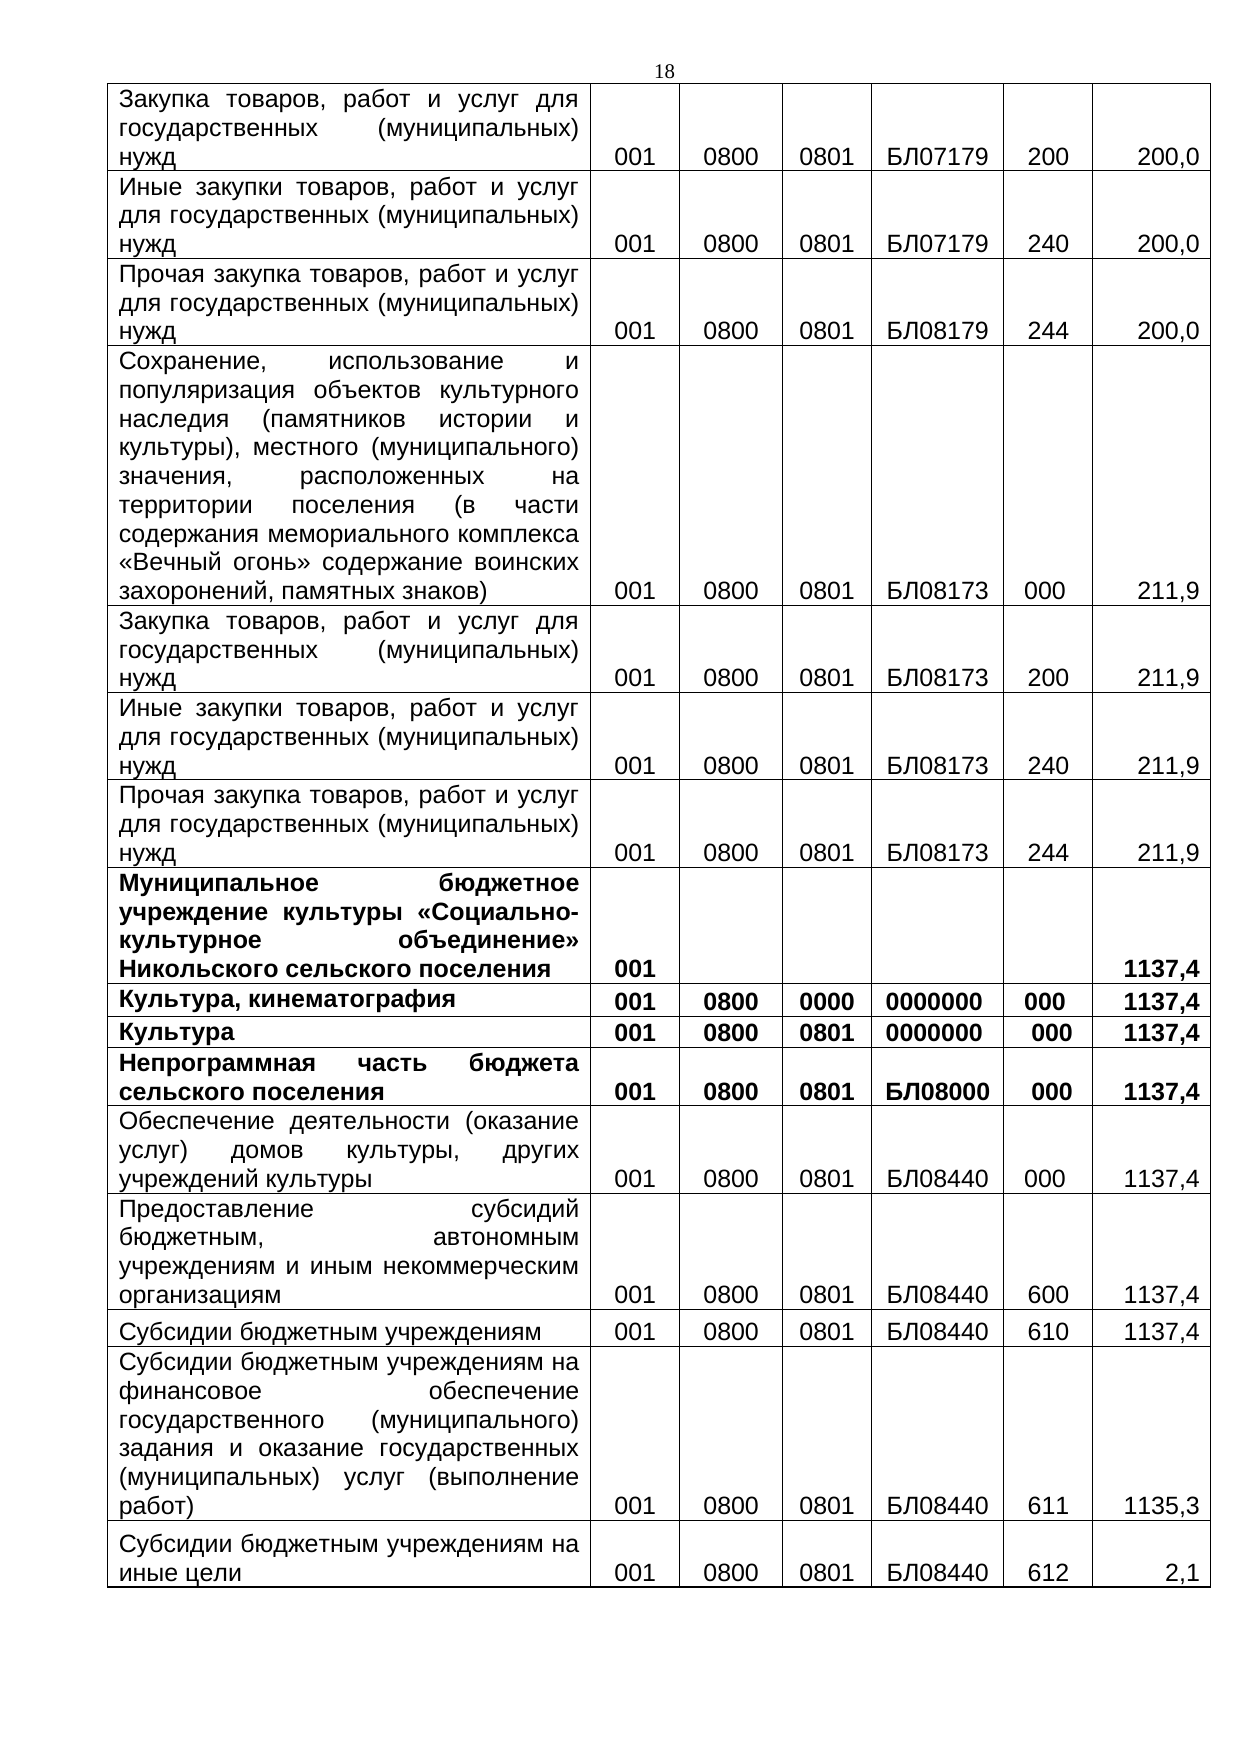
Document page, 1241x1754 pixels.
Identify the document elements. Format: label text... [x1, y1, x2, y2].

table_cell 1137,4 [1093, 1017, 1210, 1047]
table_cell 001 [591, 1310, 679, 1346]
table_cell Субсидии бюджетным учреждениям на финансовое обеспечение государственного (муниципального) задания и оказание государственных (муниципальных) услуг (выполнение работ) [108, 1347, 590, 1520]
table_cell 240 [1004, 171, 1092, 258]
table_cell 0801 [783, 1194, 871, 1309]
table_cell 0801 [783, 346, 871, 605]
table_cell 0800 [680, 1017, 782, 1047]
table_cell [1004, 868, 1092, 983]
table_cell Культура, кинематография [108, 984, 590, 1016]
table_cell 0801 [783, 693, 871, 779]
table_cell Обеспечение деятельности (оказание услуг) домов культуры, других учреждений культуры [108, 1106, 590, 1193]
table_cell 1137,4 [1093, 984, 1210, 1016]
table_cell 211,9 [1093, 780, 1210, 867]
table_cell БЛ08173 [872, 780, 1003, 867]
table_cell Субсидии бюджетным учреждениям на иные цели [108, 1521, 590, 1586]
table_cell 211,9 [1093, 346, 1210, 605]
table_cell 200 [1004, 606, 1092, 692]
table_cell 001 [591, 606, 679, 692]
table_cell 000 [1004, 346, 1092, 605]
table_cell 001 [591, 693, 679, 779]
table_cell 0801 [783, 1017, 871, 1047]
table_cell 1137,4 [1093, 1310, 1210, 1346]
table_cell 000 [1004, 984, 1092, 1016]
table_cell 0801 [783, 171, 871, 258]
table_cell 000 [1004, 1017, 1092, 1047]
table_cell 0801 [783, 1310, 871, 1346]
table_cell БЛ08440 [872, 1310, 1003, 1346]
table_cell 1137,4 [1093, 1048, 1210, 1105]
table_cell Прочая закупка товаров, работ и услуг для государственных (муниципальных) нужд [108, 780, 590, 867]
table_cell БЛ08440 [872, 1106, 1003, 1193]
table_cell 001 [591, 1017, 679, 1047]
table_cell 001 [591, 171, 679, 258]
table_cell 001 [591, 346, 679, 605]
table_cell 001 [591, 780, 679, 867]
table_cell 1137,4 [1093, 1106, 1210, 1193]
table_cell 0800 [680, 984, 782, 1016]
table_cell Субсидии бюджетным учреждениям [108, 1310, 590, 1346]
table_cell Культура [108, 1017, 590, 1047]
table_cell Иные закупки товаров, работ и услуг для государственных (муниципальных) нужд [108, 693, 590, 779]
table_cell 0000000 [872, 1017, 1003, 1047]
table_cell 0800 [680, 780, 782, 867]
table_cell 0800 [680, 259, 782, 345]
table_cell БЛ07179 [872, 84, 1003, 170]
table_cell 0800 [680, 1106, 782, 1193]
table_cell Муниципальное бюджетное учреждение культуры «Социально-культурное объединение» Никольского сельского поселения [108, 868, 590, 983]
table_cell 0801 [783, 780, 871, 867]
table_cell 0800 [680, 1521, 782, 1586]
table_cell [872, 868, 1003, 983]
table_cell БЛ08173 [872, 346, 1003, 605]
table_cell 1137,4 [1093, 1194, 1210, 1309]
table_cell 0800 [680, 1048, 782, 1105]
table_cell 0800 [680, 346, 782, 605]
table_cell 001 [591, 868, 679, 983]
table_cell 0801 [783, 259, 871, 345]
table_cell 200,0 [1093, 84, 1210, 170]
table_cell 211,9 [1093, 693, 1210, 779]
table_cell 001 [591, 984, 679, 1016]
table_cell 240 [1004, 693, 1092, 779]
table_cell Предоставление субсидий бюджетным, автономным учреждениям и иным некоммерческим организациям [108, 1194, 590, 1309]
table_cell Прочая закупка товаров, работ и услуг для государственных (муниципальных) нужд [108, 259, 590, 345]
table_cell 600 [1004, 1194, 1092, 1309]
table_cell Закупка товаров, работ и услуг для государственных (муниципальных) нужд [108, 606, 590, 692]
table_cell 001 [591, 1106, 679, 1193]
table_cell 1137,4 [1093, 868, 1210, 983]
table_cell БЛ08179 [872, 259, 1003, 345]
table_cell 0801 [783, 606, 871, 692]
table_cell 200,0 [1093, 171, 1210, 258]
table_cell 211,9 [1093, 606, 1210, 692]
table_cell 244 [1004, 259, 1092, 345]
table_cell 000 [1004, 1106, 1092, 1193]
table_cell 200 [1004, 84, 1092, 170]
table_cell 612 [1004, 1521, 1092, 1586]
table_cell 0801 [783, 84, 871, 170]
table_cell 001 [591, 1048, 679, 1105]
table_cell 0000 [783, 984, 871, 1016]
table_cell БЛ08173 [872, 606, 1003, 692]
table_cell 0801 [783, 1048, 871, 1105]
table_cell БЛ08440 [872, 1521, 1003, 1586]
table_cell 001 [591, 1347, 679, 1520]
table_cell 0800 [680, 171, 782, 258]
table_cell 244 [1004, 780, 1092, 867]
table_cell БЛ08440 [872, 1194, 1003, 1309]
table_cell [680, 868, 782, 983]
table_cell [783, 868, 871, 983]
table_cell 0800 [680, 1347, 782, 1520]
table_cell 001 [591, 84, 679, 170]
table_cell 1135,3 [1093, 1347, 1210, 1520]
table_cell 0801 [783, 1521, 871, 1586]
table_cell БЛ07179 [872, 171, 1003, 258]
table_cell 0801 [783, 1347, 871, 1520]
table_cell БЛ08440 [872, 1347, 1003, 1520]
table_cell 001 [591, 259, 679, 345]
table_cell 0800 [680, 1194, 782, 1309]
table_cell 000 [1004, 1048, 1092, 1105]
table_cell БЛ08173 [872, 693, 1003, 779]
table_cell 0800 [680, 84, 782, 170]
table_cell 0000000 [872, 984, 1003, 1016]
table_cell 001 [591, 1521, 679, 1586]
table_cell 0800 [680, 1310, 782, 1346]
table_cell 001 [591, 1194, 679, 1309]
table_cell Закупка товаров, работ и услуг для государственных (муниципальных) нужд [108, 84, 590, 170]
table_cell Непрограммная часть бюджета сельского поселения [108, 1048, 590, 1105]
table_cell 611 [1004, 1347, 1092, 1520]
table_cell Иные закупки товаров, работ и услуг для государственных (муниципальных) нужд [108, 171, 590, 258]
table_cell 610 [1004, 1310, 1092, 1346]
table_cell 0801 [783, 1106, 871, 1193]
table_cell БЛ08000 [872, 1048, 1003, 1105]
table_cell 2,1 [1093, 1521, 1210, 1586]
table_cell 200,0 [1093, 259, 1210, 345]
table_cell 0800 [680, 693, 782, 779]
table_cell 0800 [680, 606, 782, 692]
table_cell Сохранение, использование и популяризация объектов культурного наследия (памятников истории и культуры), местного (муниципального) значения, расположенных на территории поселения (в части содержания мемориального комплекса «Вечный огонь» содержание воинских захоронений, памятных знаков) [108, 346, 590, 605]
